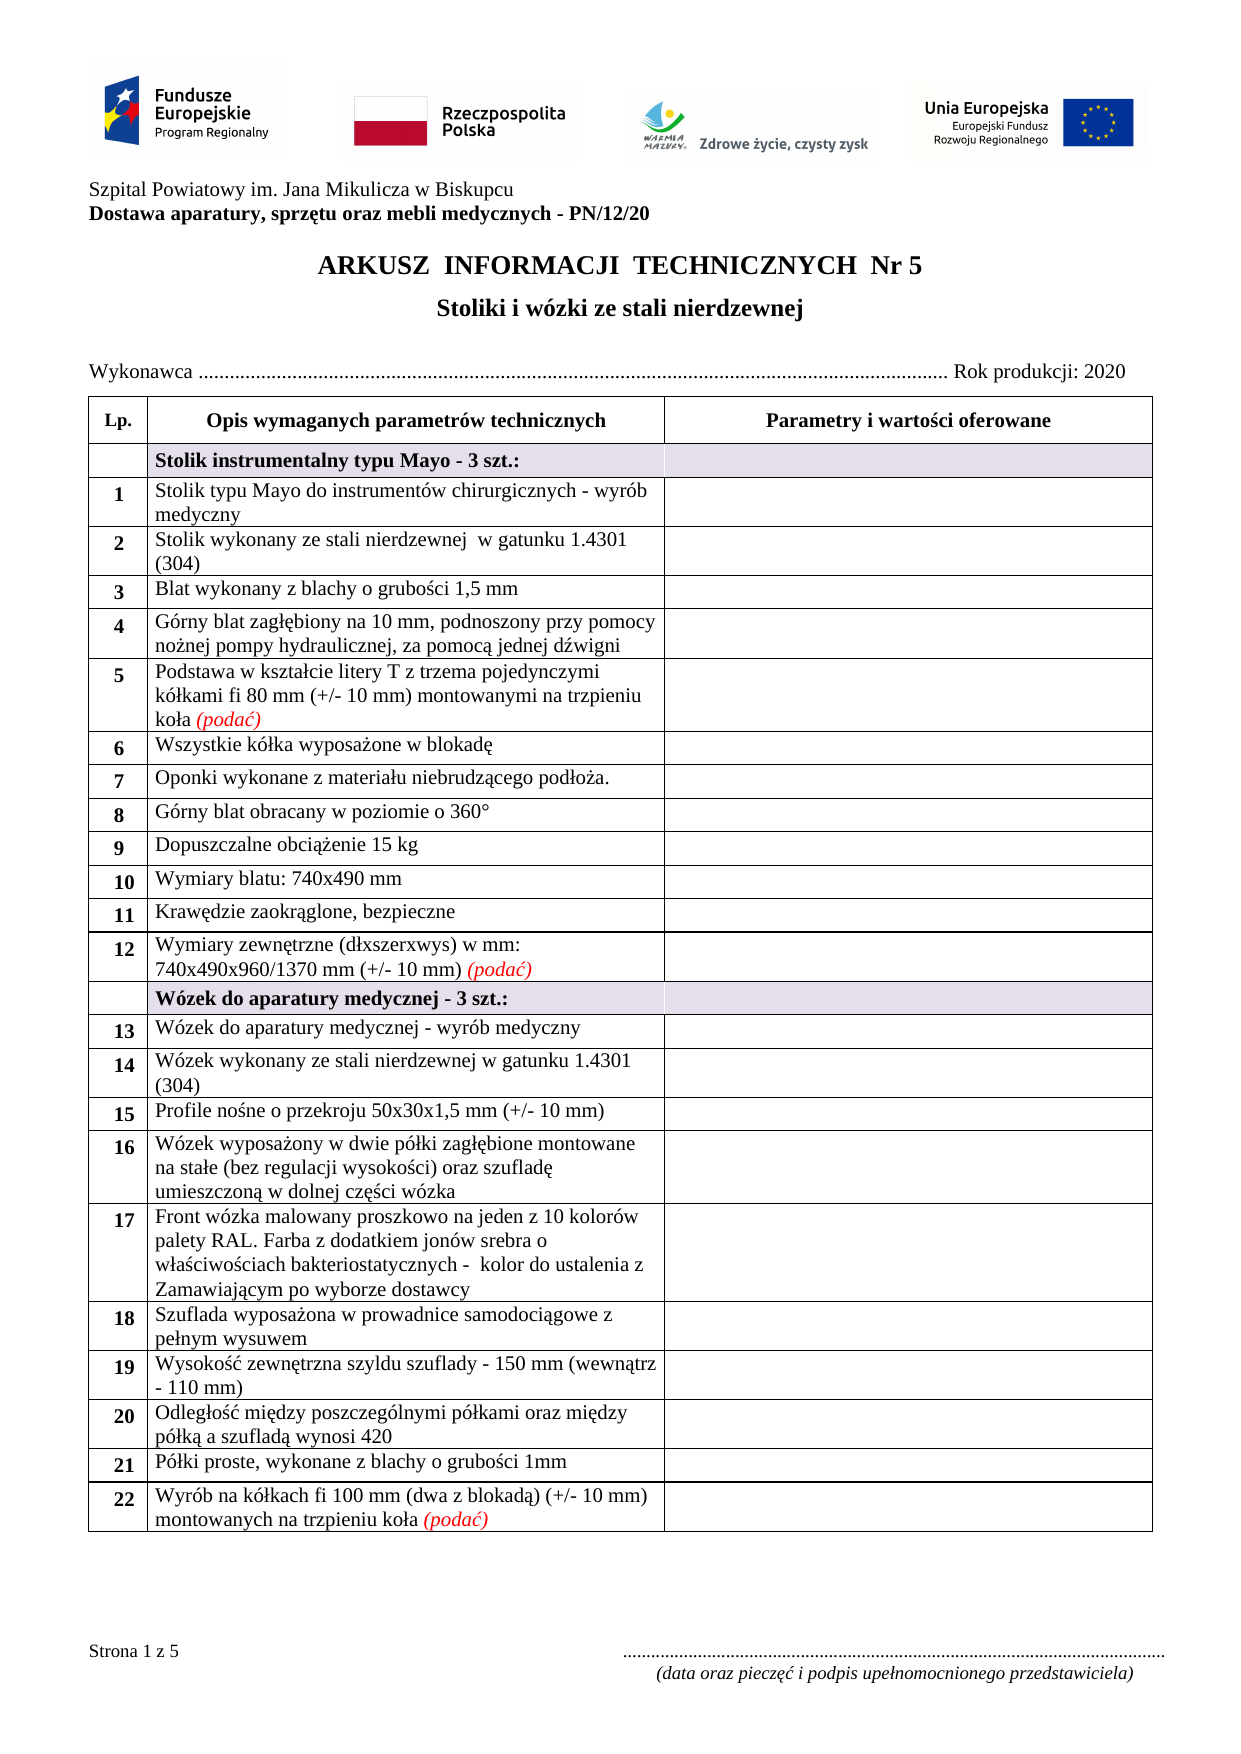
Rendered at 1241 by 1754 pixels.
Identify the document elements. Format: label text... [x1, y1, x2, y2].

table_cell Wózek wyposażony w dwie półki zagłębione montowane na stałe (bez regulacji wysokości) oraz szufladę umieszczoną w dolnej części wózka [148, 1131, 664, 1203]
table_cell [89, 609, 147, 657]
table_cell Wózek do aparatury medycznej - 3 szt.: [148, 982, 664, 1014]
table_cell [89, 1351, 147, 1399]
table_cell Wyrób na kółkach fi 100 mm (dwa z blokadą) (+/- 10 mm) montowanych na trzpieniu koła (podać) [148, 1483, 664, 1531]
table_cell [665, 1302, 1152, 1350]
picture [626, 88, 881, 162]
table_cell Stolik wykonany ze stali nierdzewnej w gatunku 1.4301 (304) [148, 527, 664, 575]
table_cell [665, 765, 1152, 798]
table_cell [665, 1449, 1152, 1481]
table_cell [665, 576, 1152, 608]
table_cell [665, 1483, 1152, 1531]
table_cell [665, 799, 1152, 831]
table_cell Krawędzie zaokrąglone, bezpieczne [148, 899, 664, 931]
text Wykonawca ................................................................................................................................................ Rok produkcji: 2020 [89, 359, 1152, 383]
picture [88, 59, 285, 162]
table_cell [89, 765, 147, 798]
table_cell [665, 1049, 1152, 1097]
table_cell [89, 1449, 147, 1481]
table_cell [89, 576, 147, 608]
table_cell [89, 1098, 147, 1130]
table_cell [665, 899, 1152, 931]
table_cell [665, 609, 1152, 657]
table_cell [665, 982, 1152, 1014]
table_cell Wysokość zewnętrzna szyldu szuflady - 150 mm (wewnątrz - 110 mm) [148, 1351, 664, 1399]
table_cell Wymiary blatu: 740x490 mm [148, 866, 664, 898]
table_cell [89, 1483, 147, 1531]
table_cell Wszystkie kółka wyposażone w blokadę [148, 732, 664, 764]
table_cell [665, 866, 1152, 898]
picture [338, 80, 581, 162]
table_cell [665, 1351, 1152, 1399]
table_cell Wózek do aparatury medycznej - wyrób medyczny [148, 1015, 664, 1047]
table_cell Wymiary zewnętrzne (dłxszerxwys) w mm: 740x490x960/1370 mm (+/- 10 mm) (podać) [148, 933, 664, 981]
table_cell [665, 933, 1152, 981]
table_cell [89, 1204, 147, 1301]
text ARKUSZ INFORMACJI TECHNICZNYCH Nr 5 [89, 249, 1152, 281]
table_cell [665, 1400, 1152, 1448]
table_cell [665, 1098, 1152, 1130]
table_cell [89, 832, 147, 864]
table_cell [665, 732, 1152, 764]
table_cell [89, 1049, 147, 1097]
picture [910, 83, 1149, 162]
table_cell [89, 1400, 147, 1448]
table_cell [89, 1015, 147, 1047]
table_cell Oponki wykonane z materiału niebrudzącego podłoża. [148, 765, 664, 798]
table_cell Front wózka malowany proszkowo na jeden z 10 kolorów palety RAL. Farba z dodatkiem jonów srebra o właściwościach bakteriostatycznych - kolor do ustalenia z Zamawiającym po wyborze dostawcy [148, 1204, 664, 1301]
table_cell [89, 478, 147, 526]
table_cell Dopuszczalne obciążenie 15 kg [148, 832, 664, 864]
table_cell Podstawa w kształcie litery T z trzema pojedynczymi kółkami fi 80 mm (+/- 10 mm) montowanymi na trzpieniu koła (podać) [148, 659, 664, 731]
table_cell Górny blat obracany w poziomie o 360° [148, 799, 664, 831]
table_cell [665, 1015, 1152, 1047]
table_cell [665, 527, 1152, 575]
table_cell [89, 659, 147, 731]
text Szpital Powiatowy im. Jana Mikulicza w Biskupcu [89, 177, 1152, 201]
table_cell Wózek wykonany ze stali nierdzewnej w gatunku 1.4301 (304) [148, 1049, 664, 1097]
text Stoliki i wózki ze stali nierdzewnej [89, 293, 1152, 322]
table_cell [89, 866, 147, 898]
table_cell Blat wykonany z blachy o grubości 1,5 mm [148, 576, 664, 608]
table_header Opis wymaganych parametrów technicznych [148, 397, 664, 443]
table_cell [665, 478, 1152, 526]
table_cell Półki proste, wykonane z blachy o grubości 1mm [148, 1449, 664, 1481]
table_cell Stolik typu Mayo do instrumentów chirurgicznych - wyrób medyczny [148, 478, 664, 526]
table_cell [665, 1204, 1152, 1301]
table_cell Odległość między poszczególnymi półkami oraz między półką a szufladą wynosi 420 [148, 1400, 664, 1448]
table_cell [89, 933, 147, 981]
table_cell Profile nośne o przekroju 50x30x1,5 mm (+/- 10 mm) [148, 1098, 664, 1130]
table_cell Stolik instrumentalny typu Mayo - 3 szt.: [148, 444, 664, 477]
table_cell Szuflada wyposażona w prowadnice samodociągowe z pełnym wysuwem [148, 1302, 664, 1350]
text Dostawa aparatury, sprzętu oraz mebli medycznych - PN/12/20 [89, 201, 1152, 225]
table_header Parametry i wartości oferowane [665, 397, 1152, 443]
table_header Lp. [89, 397, 147, 443]
table_cell [89, 444, 147, 477]
table_cell [89, 1302, 147, 1350]
table_cell Górny blat zagłębiony na 10 mm, podnoszony przy pomocy nożnej pompy hydraulicznej, za pomocą jednej dźwigni [148, 609, 664, 657]
table_cell [665, 659, 1152, 731]
table_cell [89, 1131, 147, 1203]
table_cell [89, 732, 147, 764]
table_cell [665, 444, 1152, 477]
table_cell [89, 527, 147, 575]
table_cell [665, 1131, 1152, 1203]
table_cell [89, 982, 147, 1014]
table_cell [89, 799, 147, 831]
table_cell [665, 832, 1152, 864]
table_cell [89, 899, 147, 931]
